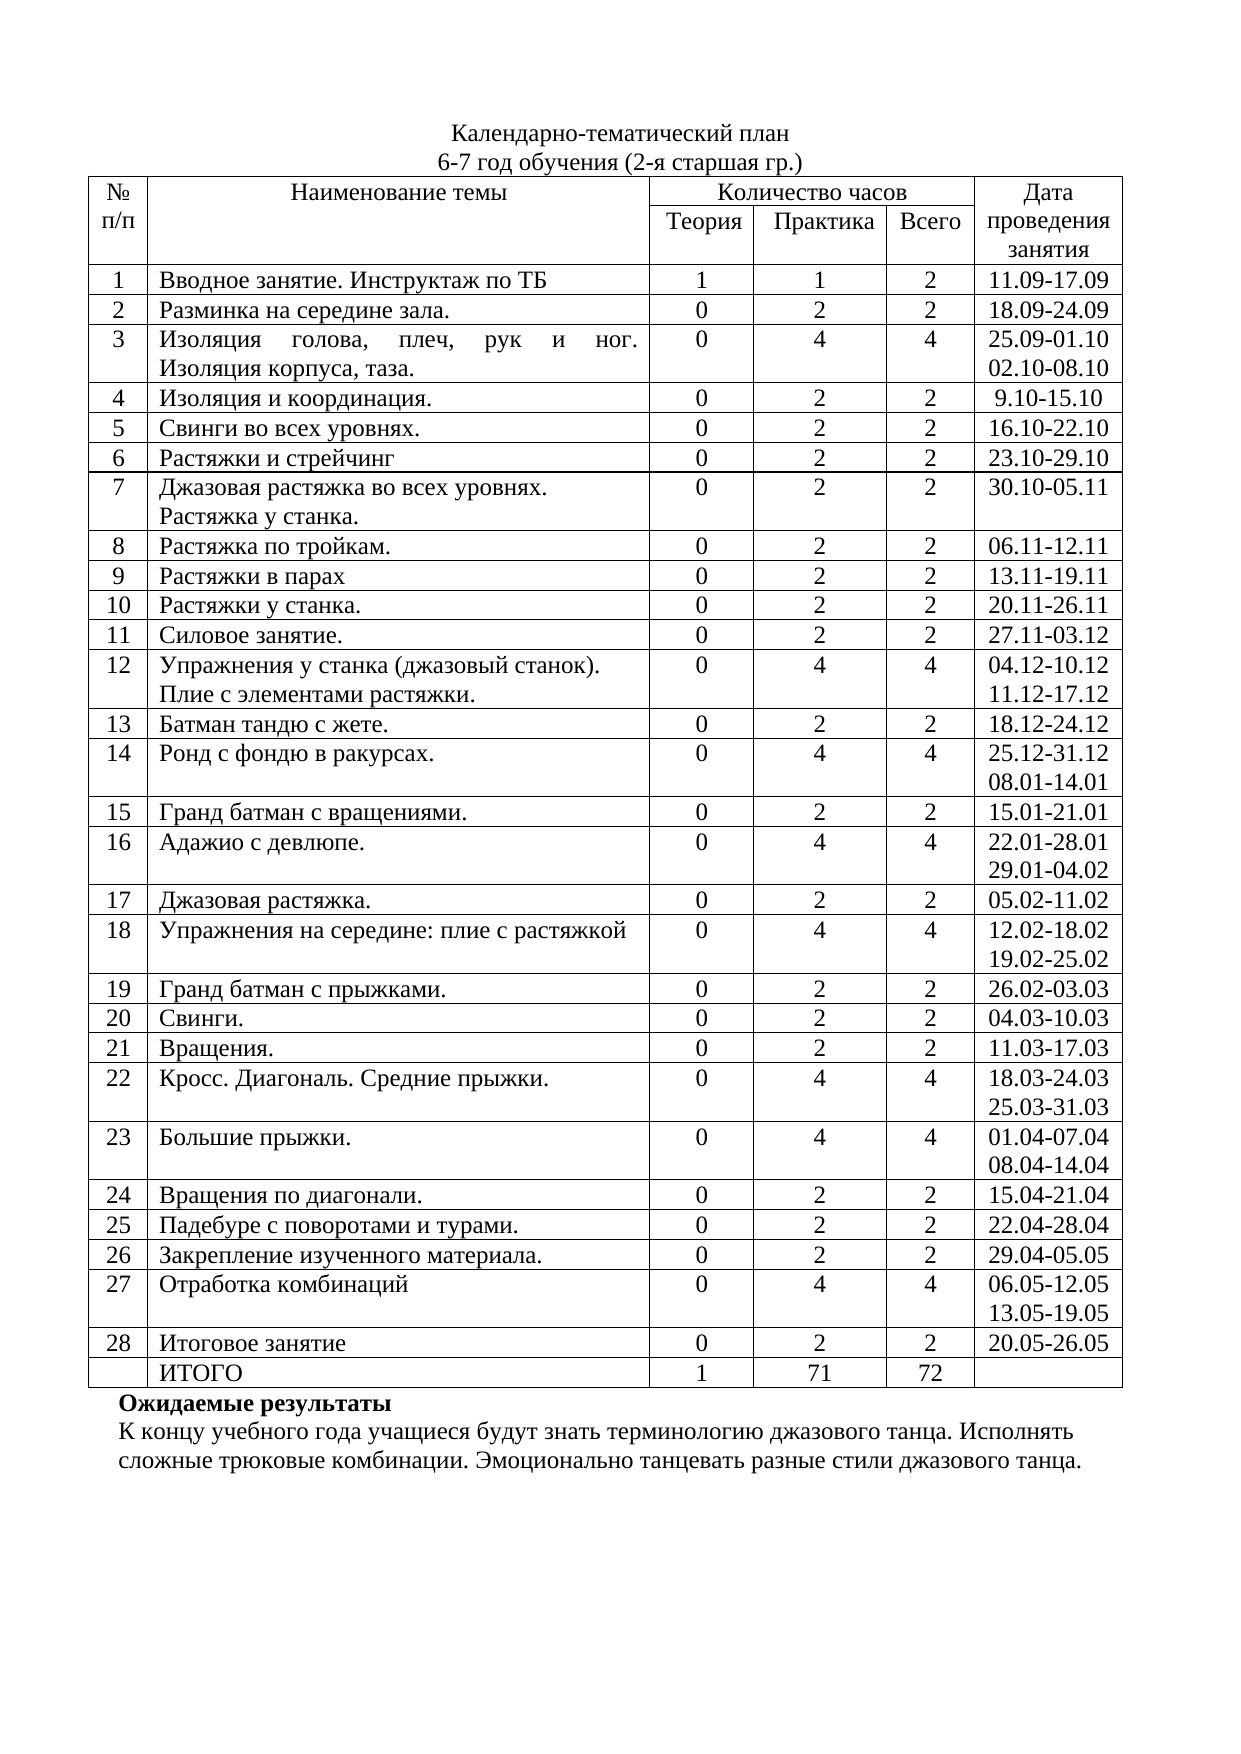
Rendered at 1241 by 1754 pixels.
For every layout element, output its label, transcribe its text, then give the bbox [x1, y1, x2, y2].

table_cell 2 [754, 413, 886, 442]
table_cell Гранд батман с вращениями. [148, 797, 649, 826]
table_cell Свинги во всех уровнях. [148, 413, 649, 442]
table_cell 1 [650, 265, 753, 294]
table_cell 27.11-03.12 [975, 620, 1122, 649]
table_cell 18.03-24.03 25.03-31.03 [975, 1063, 1122, 1121]
table_cell 0 [650, 531, 753, 560]
table_cell 2 [887, 531, 974, 560]
table_cell [89, 1358, 147, 1387]
table_cell 25.12-31.12 08.01-14.01 [975, 739, 1122, 796]
table_cell 2 [887, 591, 974, 619]
table_cell Джазовая растяжка. [148, 885, 649, 914]
table_cell 4 [754, 739, 886, 796]
table_cell 9 [89, 561, 147, 589]
table_cell 20.11-26.11 [975, 591, 1122, 619]
table_cell 21 [89, 1033, 147, 1062]
table_cell 4 [887, 915, 974, 973]
table_cell 2 [754, 709, 886, 737]
table_cell 2 [754, 1004, 886, 1032]
table_cell 6 [89, 443, 147, 471]
table_cell 2 [887, 561, 974, 589]
table_cell 10 [89, 591, 147, 619]
table_cell Изоляция и координация. [148, 383, 649, 412]
table_cell 2 [754, 1210, 886, 1239]
table_cell 2 [887, 383, 974, 412]
table_cell 14 [89, 739, 147, 796]
table_cell 2 [754, 1240, 886, 1268]
table_cell 16 [89, 827, 147, 884]
table_cell 8 [89, 531, 147, 560]
table_cell 2 [887, 443, 974, 471]
table_cell 2 [754, 383, 886, 412]
table_cell 18 [89, 915, 147, 973]
table_cell 0 [650, 561, 753, 589]
table_cell 15.04-21.04 [975, 1180, 1122, 1209]
table_cell 2 [89, 295, 147, 323]
table_cell Разминка на середине зала. [148, 295, 649, 323]
table_cell 0 [650, 1210, 753, 1239]
table_cell Отработка комбинаций [148, 1270, 649, 1327]
table_cell Кросс. Диагональ. Средние прыжки. [148, 1063, 649, 1121]
table_cell 0 [650, 1180, 753, 1209]
table_cell 11 [89, 620, 147, 649]
table_cell 2 [887, 295, 974, 323]
table_cell Гранд батман с прыжками. [148, 974, 649, 1002]
table_cell 2 [887, 1180, 974, 1209]
table_cell 0 [650, 739, 753, 796]
table_cell 0 [650, 1122, 753, 1179]
table_cell 4 [887, 325, 974, 382]
table_cell 06.05-12.05 13.05-19.05 [975, 1270, 1122, 1327]
table_cell 4 [754, 650, 886, 708]
table_cell Батман тандю с жете. [148, 709, 649, 737]
text Календарно-тематический план [118, 118, 1122, 147]
table_cell 20 [89, 1004, 147, 1032]
table_cell 27 [89, 1270, 147, 1327]
table_cell 0 [650, 709, 753, 737]
table_cell 12 [89, 650, 147, 708]
table_cell 25 [89, 1210, 147, 1239]
table_cell 29.04-05.05 [975, 1240, 1122, 1268]
table_header № п/п [89, 177, 147, 264]
table_cell Растяжки в парах [148, 561, 649, 589]
table_header Наименование темы [148, 177, 649, 264]
table_cell 2 [887, 709, 974, 737]
table_header Дата проведения занятия [975, 177, 1122, 264]
table_cell 4 [887, 827, 974, 884]
table_cell 2 [754, 443, 886, 471]
table_cell 4 [887, 739, 974, 796]
table_cell 13.11-19.11 [975, 561, 1122, 589]
table_cell 0 [650, 650, 753, 708]
table_cell Свинги. [148, 1004, 649, 1032]
table_cell 4 [887, 1063, 974, 1121]
table_cell Упражнения на середине: плие с растяжкой [148, 915, 649, 973]
table_cell 9.10-15.10 [975, 383, 1122, 412]
table_cell 71 [754, 1358, 886, 1387]
table_cell Джазовая растяжка во всех уровнях. Растяжка у станка. [148, 473, 649, 530]
table_cell 2 [887, 1328, 974, 1357]
table_cell 26.02-03.03 [975, 974, 1122, 1002]
table_cell 4 [887, 650, 974, 708]
table_cell 0 [650, 885, 753, 914]
table_cell 16.10-22.10 [975, 413, 1122, 442]
table_cell 2 [887, 797, 974, 826]
table_cell 30.10-05.11 [975, 473, 1122, 530]
table_cell 0 [650, 443, 753, 471]
table_cell 2 [754, 591, 886, 619]
table_cell 20.05-26.05 [975, 1328, 1122, 1357]
table_cell 23.10-29.10 [975, 443, 1122, 471]
table_cell 28 [89, 1328, 147, 1357]
table_cell 15.01-21.01 [975, 797, 1122, 826]
table_cell 0 [650, 1004, 753, 1032]
table_header Количество часов [650, 177, 974, 205]
table_cell 2 [887, 1004, 974, 1032]
table_cell 0 [650, 325, 753, 382]
table_cell 1 [754, 265, 886, 294]
table_cell 2 [887, 1210, 974, 1239]
table_cell 3 [89, 325, 147, 382]
table_cell 5 [89, 413, 147, 442]
table_cell 72 [887, 1358, 974, 1387]
table_cell 11.09-17.09 [975, 265, 1122, 294]
table_cell 4 [887, 1270, 974, 1327]
table_cell Упражнения у станка (джазовый станок). Плие с элементами растяжки. [148, 650, 649, 708]
table_cell 24 [89, 1180, 147, 1209]
table_cell 22 [89, 1063, 147, 1121]
table_cell 1 [89, 265, 147, 294]
table_cell Итоговое занятие [148, 1328, 649, 1357]
table_cell 01.04-07.04 08.04-14.04 [975, 1122, 1122, 1179]
table_cell Ронд с фондю в ракурсах. [148, 739, 649, 796]
table_cell 4 [754, 827, 886, 884]
table_cell 4 [754, 1122, 886, 1179]
table_cell 2 [754, 1180, 886, 1209]
table_cell Всего [887, 206, 974, 264]
table_cell Растяжки и стрейчинг [148, 443, 649, 471]
table_cell 2 [754, 1328, 886, 1357]
table_cell Вращения. [148, 1033, 649, 1062]
table_cell 0 [650, 413, 753, 442]
table_cell 05.02-11.02 [975, 885, 1122, 914]
table_cell 2 [887, 265, 974, 294]
table_cell 0 [650, 295, 753, 323]
table_cell 0 [650, 473, 753, 530]
table_cell 7 [89, 473, 147, 530]
table_cell ИТОГО [148, 1358, 649, 1387]
text Ожидаемые результаты [118, 1388, 1122, 1416]
table_cell 2 [754, 1033, 886, 1062]
table_cell Закрепление изученного материала. [148, 1240, 649, 1268]
table_cell 04.12-10.12 11.12-17.12 [975, 650, 1122, 708]
table_cell 19 [89, 974, 147, 1002]
table_cell 4 [89, 383, 147, 412]
table_cell Адажио с девлюпе. [148, 827, 649, 884]
table_cell Вращения по диагонали. [148, 1180, 649, 1209]
table_cell 4 [754, 1063, 886, 1121]
table_cell 12.02-18.02 19.02-25.02 [975, 915, 1122, 973]
table_cell 22.01-28.01 29.01-04.02 [975, 827, 1122, 884]
table_cell 2 [754, 561, 886, 589]
table_cell 2 [887, 620, 974, 649]
table_cell 0 [650, 591, 753, 619]
table_cell Силовое занятие. [148, 620, 649, 649]
table_cell 2 [887, 974, 974, 1002]
text К концу учебного года учащиеся будут знать терминологию джазового танца. Исполнять сложные трюковые комбинации. Эмоционально танцевать разные стили джазового танца. [118, 1416, 1122, 1474]
table_cell 0 [650, 1063, 753, 1121]
table_cell 0 [650, 1240, 753, 1268]
table_cell 2 [887, 413, 974, 442]
table_cell 2 [887, 1240, 974, 1268]
table_cell 1 [650, 1358, 753, 1387]
table_cell 0 [650, 797, 753, 826]
table_cell 2 [754, 531, 886, 560]
table_cell 2 [754, 974, 886, 1002]
table_cell 2 [754, 473, 886, 530]
text 6-7 год обучения (2-я старшая гр.) [118, 147, 1122, 176]
table_cell Растяжка по тройкам. [148, 531, 649, 560]
table_cell [975, 1358, 1122, 1387]
table_cell 17 [89, 885, 147, 914]
table_cell 2 [887, 473, 974, 530]
table_cell 4 [754, 1270, 886, 1327]
table_cell 18.12-24.12 [975, 709, 1122, 737]
table_cell 23 [89, 1122, 147, 1179]
table_cell 2 [887, 1033, 974, 1062]
table_cell 4 [754, 325, 886, 382]
table_cell 11.03-17.03 [975, 1033, 1122, 1062]
table_cell 2 [887, 885, 974, 914]
table_cell 4 [887, 1122, 974, 1179]
table_cell 0 [650, 1270, 753, 1327]
table_cell Растяжки у станка. [148, 591, 649, 619]
table_cell Изоляция голова, плеч, рук и ног. Изоляция корпуса, таза. [148, 325, 649, 382]
table_cell 2 [754, 797, 886, 826]
table_cell 0 [650, 1033, 753, 1062]
table_cell 0 [650, 1328, 753, 1357]
table_cell Большие прыжки. [148, 1122, 649, 1179]
table_cell Падебуре с поворотами и турами. [148, 1210, 649, 1239]
table_cell 0 [650, 915, 753, 973]
table_cell 22.04-28.04 [975, 1210, 1122, 1239]
table_cell 2 [754, 295, 886, 323]
table_cell 2 [754, 620, 886, 649]
table_cell 15 [89, 797, 147, 826]
table_cell 06.11-12.11 [975, 531, 1122, 560]
table_cell 4 [754, 915, 886, 973]
table_cell 0 [650, 827, 753, 884]
table_cell 04.03-10.03 [975, 1004, 1122, 1032]
table_cell Теория [650, 206, 753, 264]
table_cell 13 [89, 709, 147, 737]
table_cell 26 [89, 1240, 147, 1268]
table_cell 2 [754, 885, 886, 914]
table_cell 0 [650, 974, 753, 1002]
table_cell 25.09-01.10 02.10-08.10 [975, 325, 1122, 382]
table_cell 18.09-24.09 [975, 295, 1122, 323]
table_cell 0 [650, 383, 753, 412]
table_cell 0 [650, 620, 753, 649]
table_cell Практика [754, 206, 886, 264]
table_cell Вводное занятие. Инструктаж по ТБ [148, 265, 649, 294]
